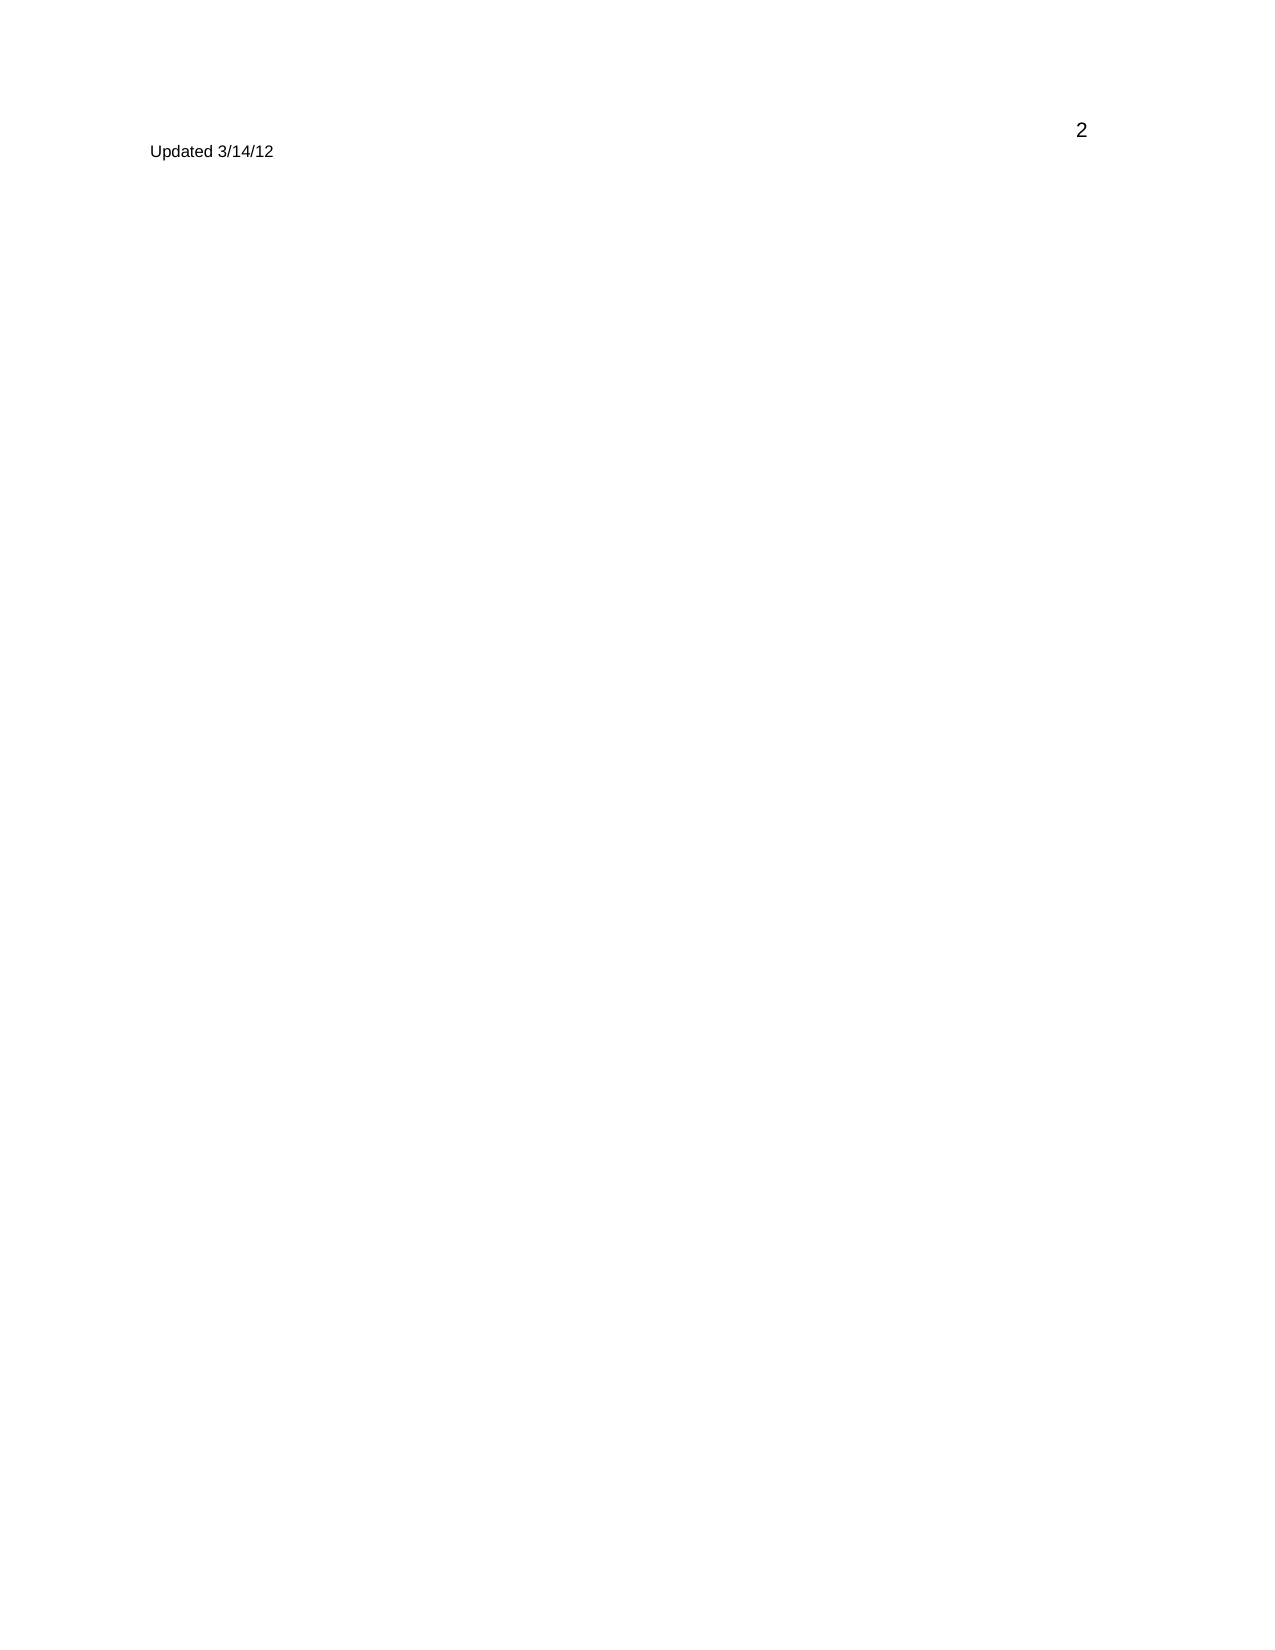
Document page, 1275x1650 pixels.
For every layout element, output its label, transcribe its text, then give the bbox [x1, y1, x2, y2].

text 2 Updated 3/14/12 [150, 118, 1093, 161]
